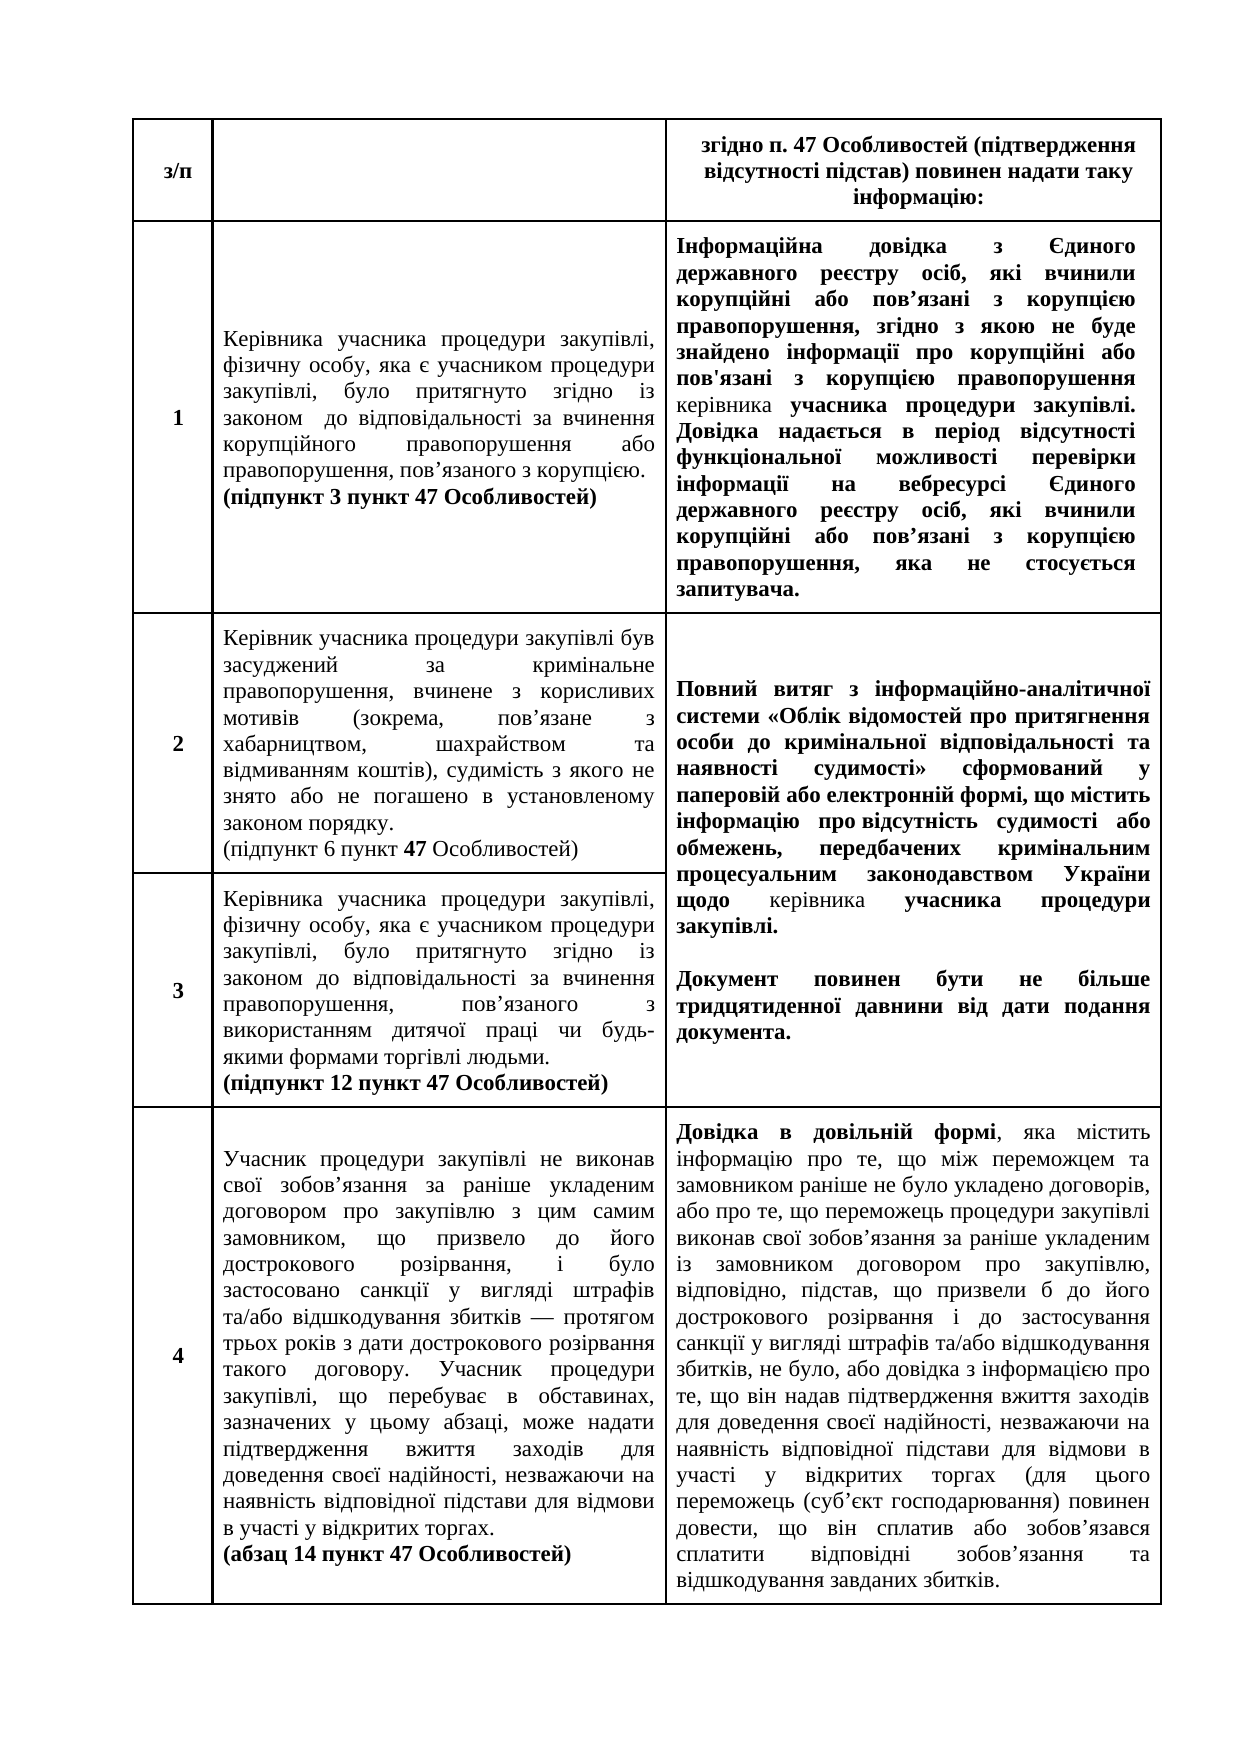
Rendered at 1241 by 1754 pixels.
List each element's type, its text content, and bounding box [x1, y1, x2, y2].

table_cell Учасник процедури закупівлі не виконав свої зобов’язання за раніше укладеним договором про закупівлю з цим самим замовником, що призвело до його дострокового розірвання, і було застосовано санкції у вигляді штрафів та/або відшкодування збитків — протягом трьох років з дати дострокового розірвання такого договору. Учасник процедури закупівлі, що перебуває в обставинах, зазначених у цьому абзаці, може надати підтвердження вжиття заходів для доведення своєї надійності, незважаючи на наявність відповідної підстави для відмови в участі у відкритих торгах. (абзац 14 пункт 47 Особливостей) [214, 1108, 665, 1603]
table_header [214, 120, 665, 220]
table_cell Повний витяг з інформаційно-аналітичної системи «Облік відомостей про притягнення особи до кримінальної відповідальності та наявності судимості» сформований у паперовій або електронній формі, що містить інформацію про відсутність судимості або обмежень, передбачених кримінальним процесуальним законодавством України щодо керівника учасника процедури закупівлі. Документ повинен бути не більше тридцятиденної давнини від дати подання документа. [667, 614, 1160, 1106]
table_cell 4 [134, 1108, 211, 1603]
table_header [667, 120, 1160, 220]
table_cell Керівник учасника процедури закупівлі був засуджений за кримінальне правопорушення, вчинене з корисливих мотивів (зокрема, пов’язане з хабарництвом, шахрайством та відмиванням коштів), судимість з якого не знято або не погашено в установленому законом порядку. (підпункт 6 пункт 47 Особливостей) [214, 614, 665, 872]
table_cell Керівника учасника процедури закупівлі, фізичну особу, яка є учасником процедури закупівлі, було притягнуто згідно із законом до відповідальності за вчинення корупційного правопорушення або правопорушення, пов’язаного з корупцією. (підпункт 3 пункт 47 Особливостей) [214, 222, 665, 612]
table_cell Керівника учасника процедури закупівлі, фізичну особу, яка є учасником процедури закупівлі, було притягнуто згідно із законом до відповідальності за вчинення правопорушення, пов’язаного з використанням дитячої праці чи будь-якими формами торгівлі людьми. (підпункт 12 пункт 47 Особливостей) [214, 874, 665, 1106]
table_cell Довідка в довільній формі, яка містить інформацію про те, що між переможцем та замовником раніше не було укладено договорів, або про те, що переможець процедури закупівлі виконав свої зобов’язання за раніше укладеним із замовником договором про закупівлю, відповідно, підстав, що призвели б до його дострокового розірвання і до застосування санкції у вигляді штрафів та/або відшкодування збитків, не було, або довідка з інформацією про те, що він надав підтвердження вжиття заходів для доведення своєї надійності, незважаючи на наявність відповідної підстави для відмови в участі у відкритих торгах (для цього переможець (суб’єкт господарювання) повинен довести, що він сплатив або зобов’язався сплатити відповідні зобов’язання та відшкодування завданих збитків. [667, 1108, 1160, 1603]
table_cell Інформаційна довідка з Єдиного державного реєстру осіб, які вчинили корупційні або пов’язані з корупцією правопорушення, згідно з якою не буде знайдено інформації про корупційні або пов'язані з корупцією правопорушення керівника учасника процедури закупівлі. Довідка надається в період відсутності функціональної можливості перевірки інформації на вебресурсі Єдиного державного реєстру осіб, які вчинили корупційні або пов’язані з корупцією правопорушення, яка не стосується запитувача. [667, 222, 1160, 612]
table_cell 1 [134, 222, 211, 612]
table_header № з/п [134, 120, 211, 220]
table_cell 2 [134, 614, 211, 872]
table_cell 3 [134, 874, 211, 1106]
